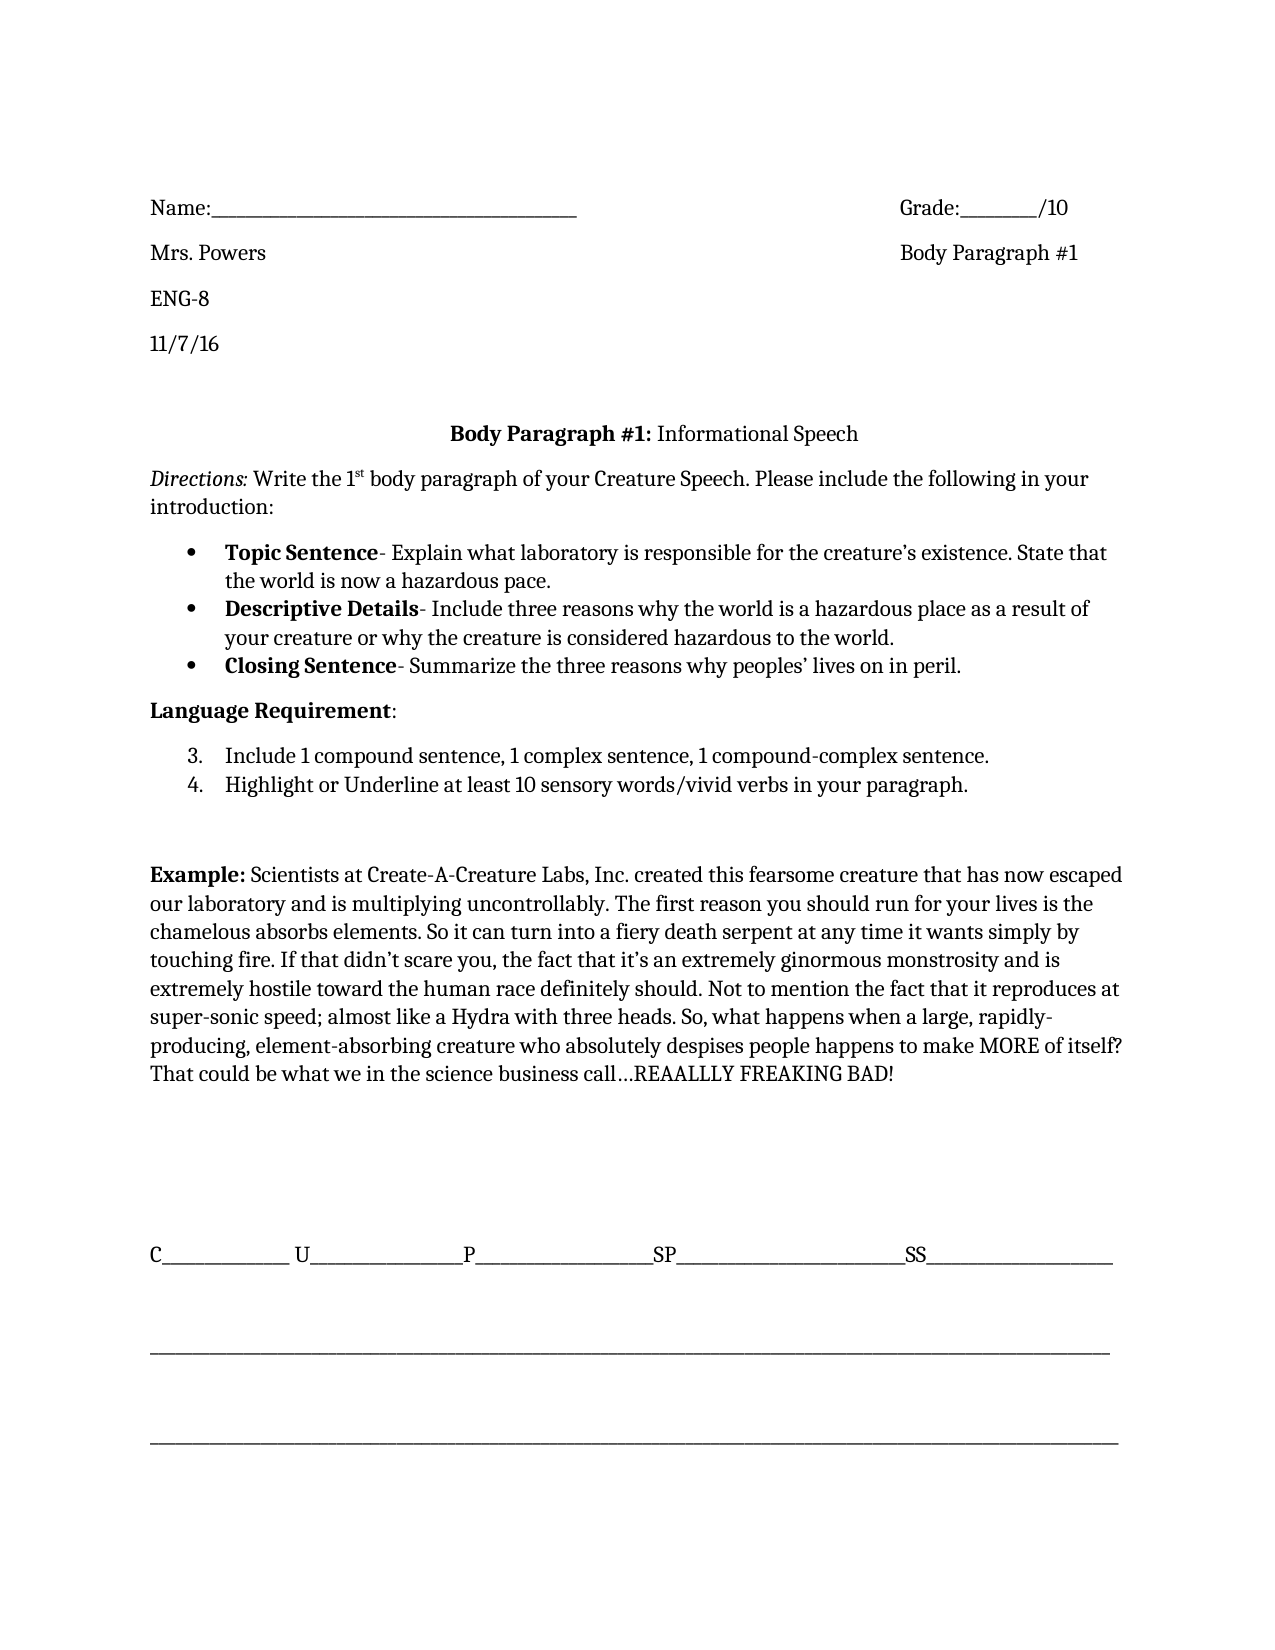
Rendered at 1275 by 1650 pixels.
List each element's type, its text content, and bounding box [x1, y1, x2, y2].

text Directions: Write the 1st body paragraph of your Creature Speech. Please include the following in your introduction: [150, 466, 1125, 521]
text ENG-8 [150, 285, 1125, 312]
text Mrs. Powers Body Paragraph #1 [150, 240, 1125, 267]
text Example: Scientists at Create-A-Creature Labs, Inc. created this fearsome creature that has now escaped our laboratory and is multiplying uncontrollably. The first reason you should run for your lives is the chamelous absorbs elements. So it can turn into a fiery death serpent at any time it wants simply by touching fire. If that didn’t scare you, the fact that it’s an extremely ginormous monstrosity and is extremely hostile toward the human race definitely should. Not to mention the fact that it reproduces at super-sonic speed; almost like a Hydra with three heads. So, what happens when a large, rapidly-producing, element-absorbing creature who absolutely despises people happens to make MORE of itself? That could be what we in the science business call…REAALLLY FREAKING BAD! [150, 862, 1125, 1087]
list Closing Sentence- Summarize the three reasons why peoples’ lives on in peril. [187, 653, 1125, 679]
text Name:___________________________________________ Grade:_________/10 [150, 195, 1125, 221]
text C_______________ U__________________P_____________________SP___________________________SS______________________ [150, 1241, 1125, 1268]
text 11/7/16 [150, 330, 1125, 357]
text Body Paragraph #1: Informational Speech [150, 421, 1125, 447]
list Include 1 compound sentence, 1 complex sentence, 1 compound-complex sentence. [187, 743, 1125, 769]
text _________________________________________________________________________________________________________________ [150, 1332, 1125, 1358]
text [150, 1422, 1125, 1448]
list Highlight or Underline at least 10 sensory words/vivid verbs in your paragraph. [187, 772, 1125, 798]
list Topic Sentence- Explain what laboratory is responsible for the creature’s existence. State that the world is now a hazardous pace. [187, 539, 1125, 594]
list Descriptive Details- Include three reasons why the world is a hazardous place as a result of your creature or why the creature is considered hazardous to the world. [187, 596, 1125, 651]
text Language Requirement: [150, 698, 1125, 724]
